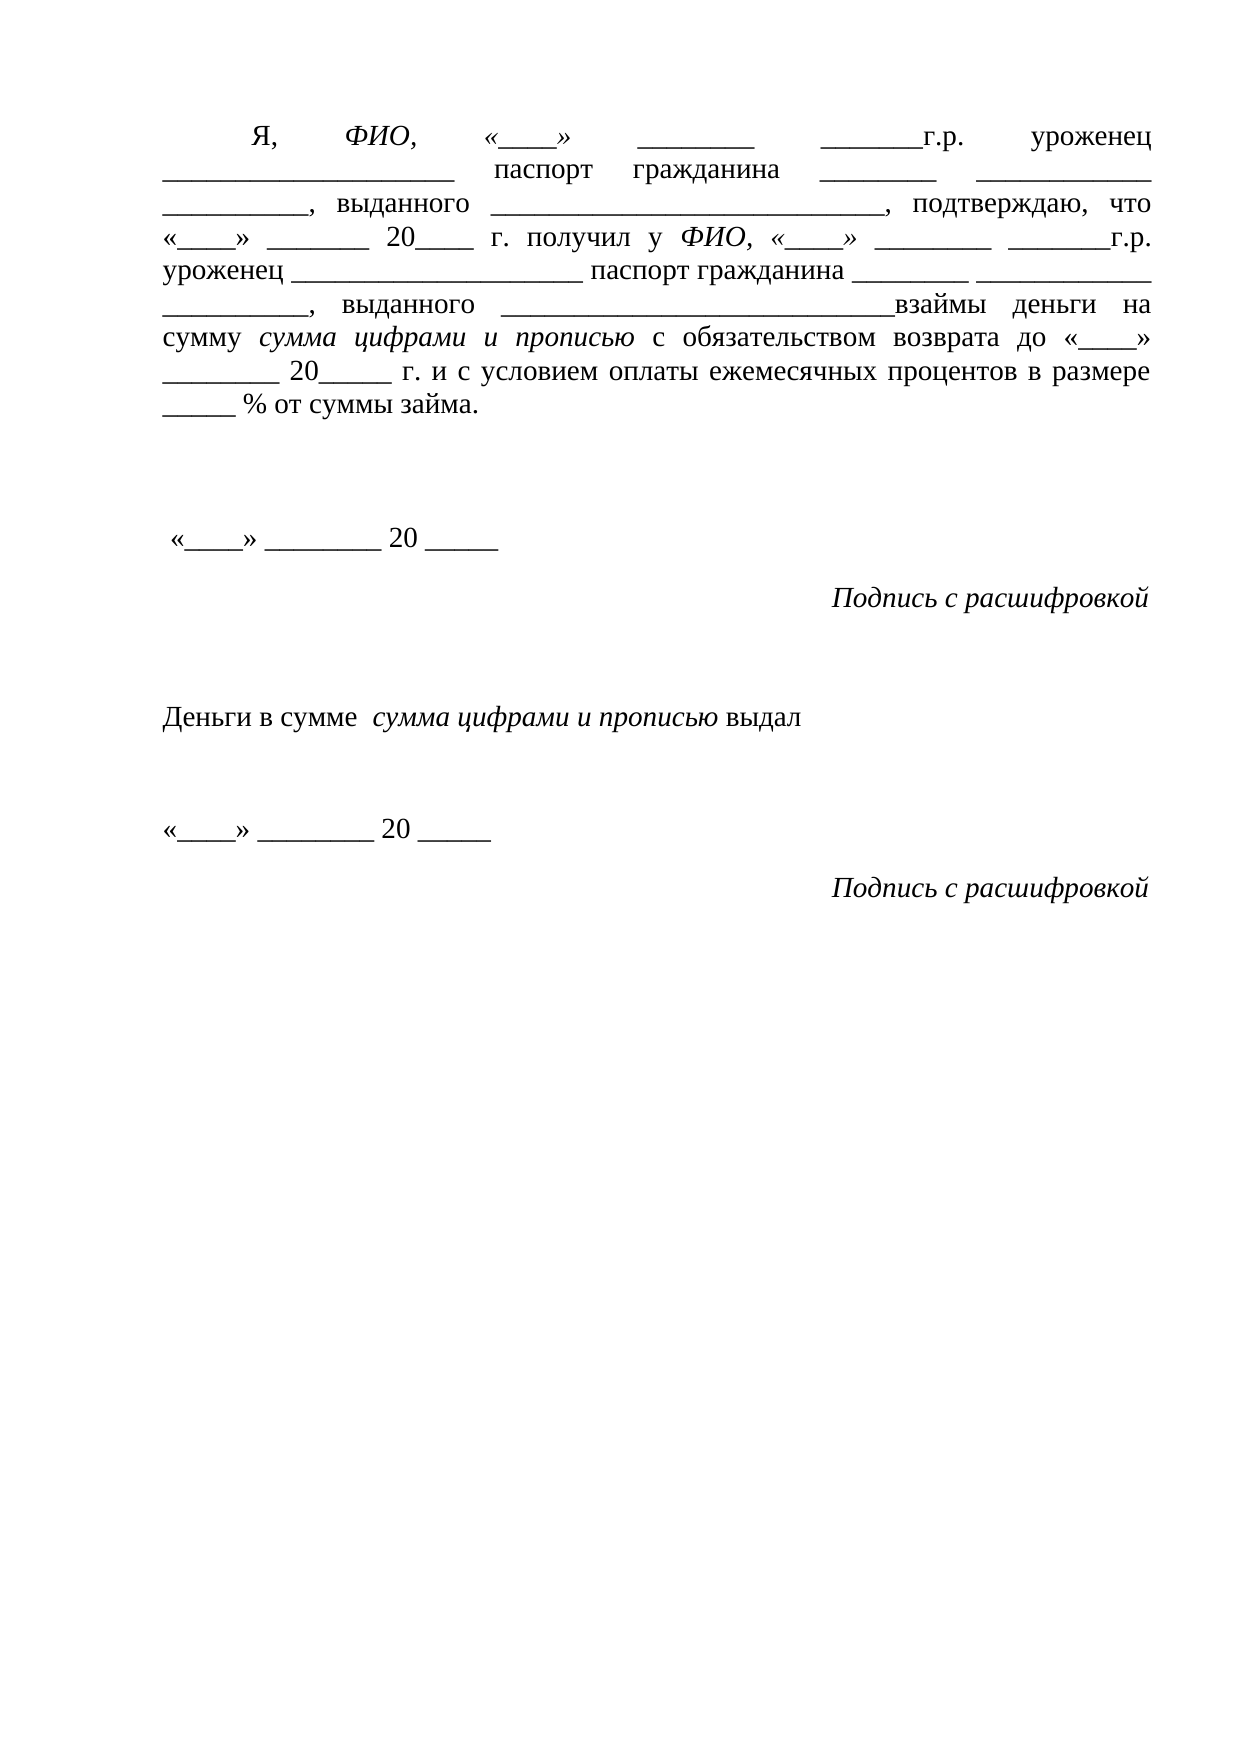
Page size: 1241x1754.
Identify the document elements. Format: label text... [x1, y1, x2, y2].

text «____» ________ 20 _____ [162, 521, 1152, 554]
text Подпись с расшифровкой [162, 580, 1152, 613]
text Я, ФИО, «____» ________ _______г.р. уроженец ____________________ паспорт гражданина ________ ____________ __________, выданного ___________________________, подтверждаю, что «____» _______ 20____ г. получил у ФИО, «____» ________ _______г.р. уроженец ____________________ паспорт гражданина ________ ____________ __________, выданного ___________________________взаймы деньги на сумму сумма цифрами и прописью с обязательством возврата до «____» ________ 20_____ г. и с условием оплаты ежемесячных процентов в размере _____ % от суммы займа. [162, 118, 1152, 420]
text Деньги в сумме сумма цифрами и прописью выдал [162, 699, 1152, 732]
text Подпись с расшифровкой [162, 871, 1152, 904]
text «____» ________ 20 _____ [162, 811, 1152, 845]
